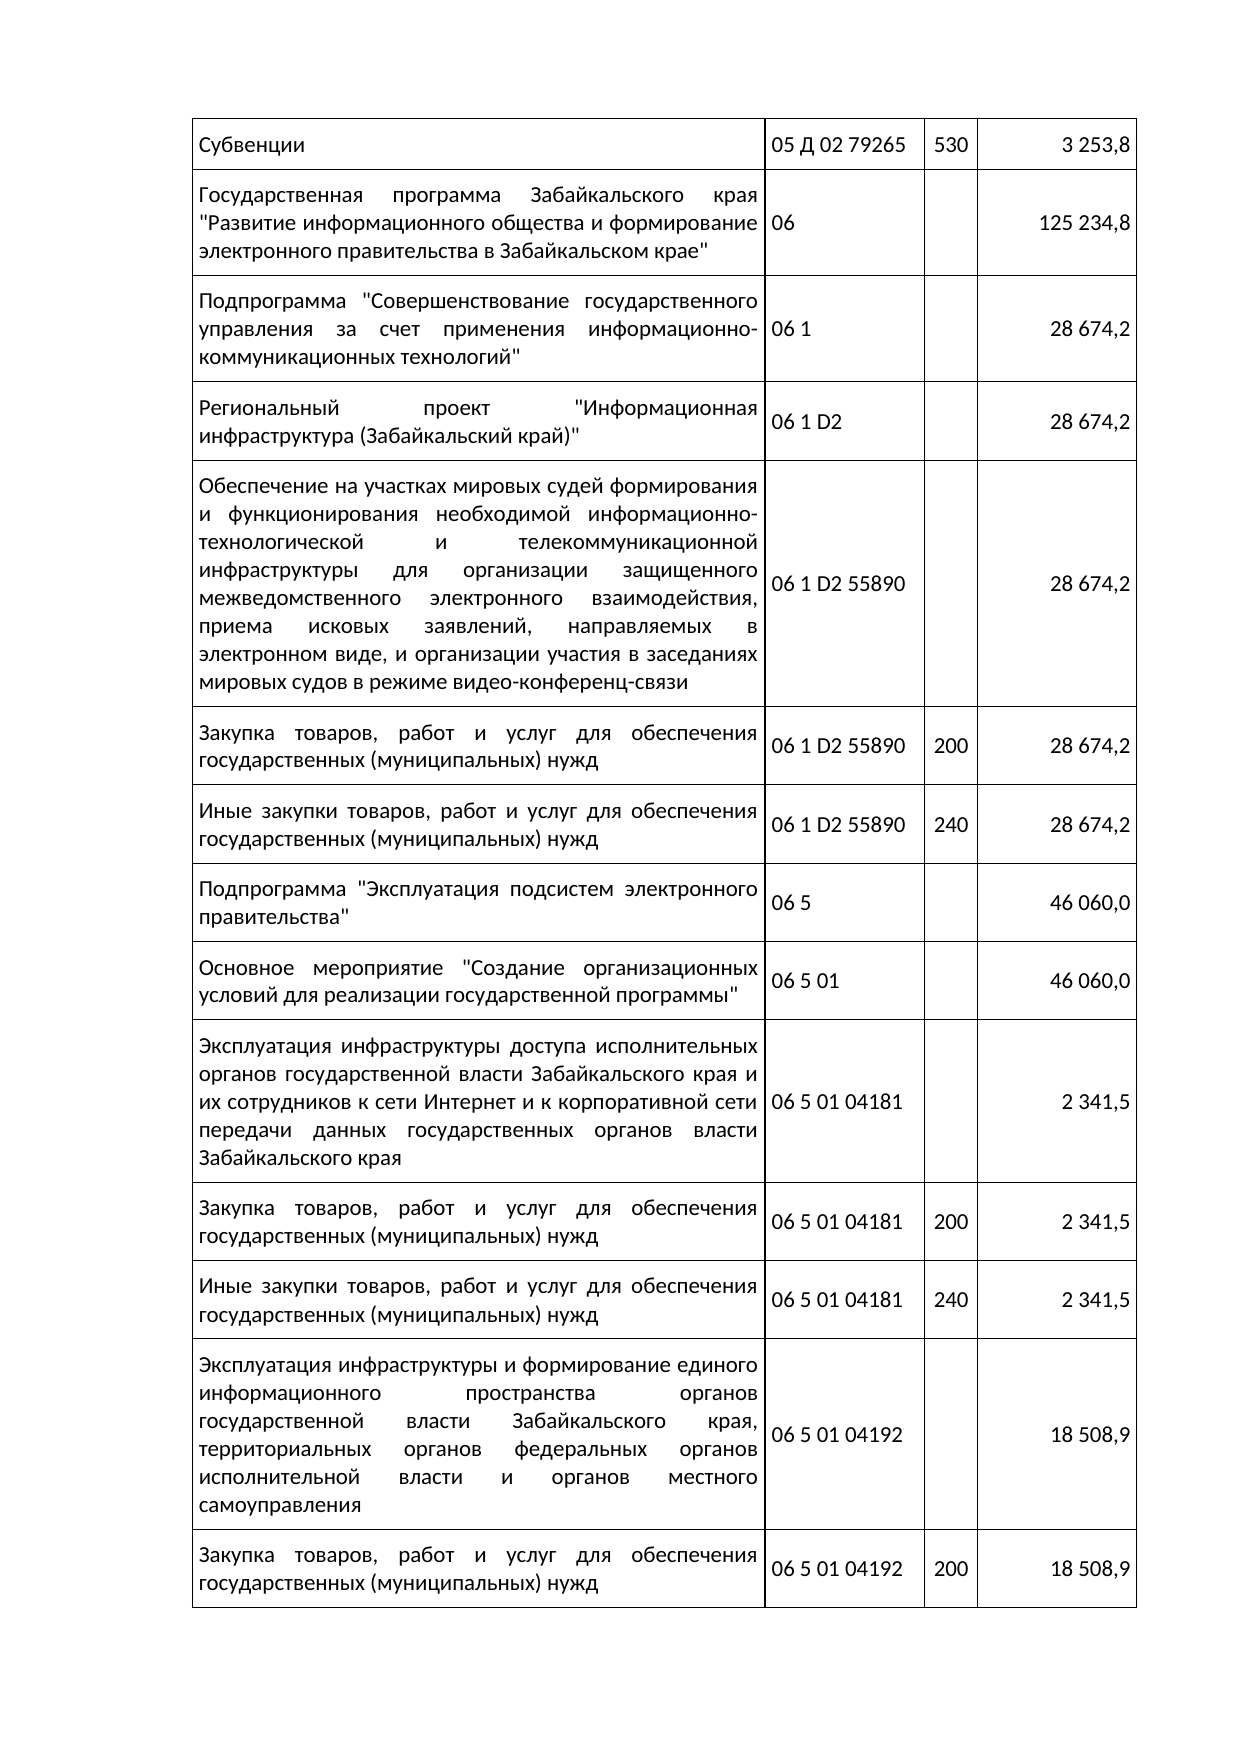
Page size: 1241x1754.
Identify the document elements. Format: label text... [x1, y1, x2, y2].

table_cell 06 5 [766, 864, 924, 941]
table_cell 06 5 01 04181 [766, 1020, 924, 1182]
table_cell 530 [925, 119, 977, 168]
table_cell [925, 1339, 977, 1529]
table_cell 200 [925, 1530, 977, 1607]
table_cell Закупка товаров, работ и услуг для обеспечения государственных (муниципальных) нужд [193, 1183, 764, 1260]
table_cell 18 508,9 [978, 1339, 1136, 1529]
table_cell 2 341,5 [978, 1261, 1136, 1338]
table_cell Закупка товаров, работ и услуг для обеспечения государственных (муниципальных) нужд [193, 1530, 764, 1607]
table_cell [925, 276, 977, 381]
table_cell 06 1 [766, 276, 924, 381]
table_cell 46 060,0 [978, 942, 1136, 1019]
table_cell 06 [766, 170, 924, 275]
table_cell 06 5 01 04192 [766, 1530, 924, 1607]
table_cell 28 674,2 [978, 461, 1136, 706]
table_cell 28 674,2 [978, 707, 1136, 784]
table_cell Государственная программа Забайкальского края "Развитие информационного общества и формирование электронного правительства в Забайкальском крае" [193, 170, 764, 275]
table_cell [925, 382, 977, 459]
table_cell Подпрограмма "Эксплуатация подсистем электронного правительства" [193, 864, 764, 941]
table_cell 3 253,8 [978, 119, 1136, 168]
table_cell 200 [925, 1183, 977, 1260]
table_cell Региональный проект "Информационная инфраструктура (Забайкальский край)" [193, 382, 764, 459]
table_cell 06 1 D2 [766, 382, 924, 459]
table_cell [925, 1020, 977, 1182]
table_cell Субвенции [193, 119, 764, 168]
table_cell Иные закупки товаров, работ и услуг для обеспечения государственных (муниципальных) нужд [193, 1261, 764, 1338]
table_cell 18 508,9 [978, 1530, 1136, 1607]
table_cell Обеспечение на участках мировых судей формирования и функционирования необходимой информационно-технологической и телекоммуникационной инфраструктуры для организации защищенного межведомственного электронного взаимодействия, приема исковых заявлений, направляемых в электронном виде, и организации участия в заседаниях мировых судов в режиме видео-конференц-связи [193, 461, 764, 706]
table_cell [925, 170, 977, 275]
table_cell 28 674,2 [978, 382, 1136, 459]
table_cell 06 1 D2 55890 [766, 461, 924, 706]
table_cell 06 1 D2 55890 [766, 785, 924, 863]
table_cell 28 674,2 [978, 785, 1136, 863]
table_cell Иные закупки товаров, работ и услуг для обеспечения государственных (муниципальных) нужд [193, 785, 764, 863]
table_cell 240 [925, 1261, 977, 1338]
table_cell 06 5 01 04181 [766, 1261, 924, 1338]
table_cell Эксплуатация инфраструктуры доступа исполнительных органов государственной власти Забайкальского края и их сотрудников к сети Интернет и к корпоративной сети передачи данных государственных органов власти Забайкальского края [193, 1020, 764, 1182]
table_cell 2 341,5 [978, 1020, 1136, 1182]
table_cell 06 5 01 04192 [766, 1339, 924, 1529]
table_cell 46 060,0 [978, 864, 1136, 941]
table_cell 06 1 D2 55890 [766, 707, 924, 784]
table_cell [925, 461, 977, 706]
table_cell Подпрограмма "Совершенствование государственного управления за счет применения информационно-коммуникационных технологий" [193, 276, 764, 381]
table_cell Основное мероприятие "Создание организационных условий для реализации государственной программы" [193, 942, 764, 1019]
table_cell 28 674,2 [978, 276, 1136, 381]
table_cell 06 5 01 04181 [766, 1183, 924, 1260]
table_cell Закупка товаров, работ и услуг для обеспечения государственных (муниципальных) нужд [193, 707, 764, 784]
table_cell 125 234,8 [978, 170, 1136, 275]
table_cell 06 5 01 [766, 942, 924, 1019]
table_cell [925, 942, 977, 1019]
table_cell [925, 864, 977, 941]
table_cell Эксплуатация инфраструктуры и формирование единого информационного пространства органов государственной власти Забайкальского края, территориальных органов федеральных органов исполнительной власти и органов местного самоуправления [193, 1339, 764, 1529]
table_cell 2 341,5 [978, 1183, 1136, 1260]
table_cell 240 [925, 785, 977, 863]
table_cell 05 Д 02 79265 [766, 119, 924, 168]
table_cell 200 [925, 707, 977, 784]
